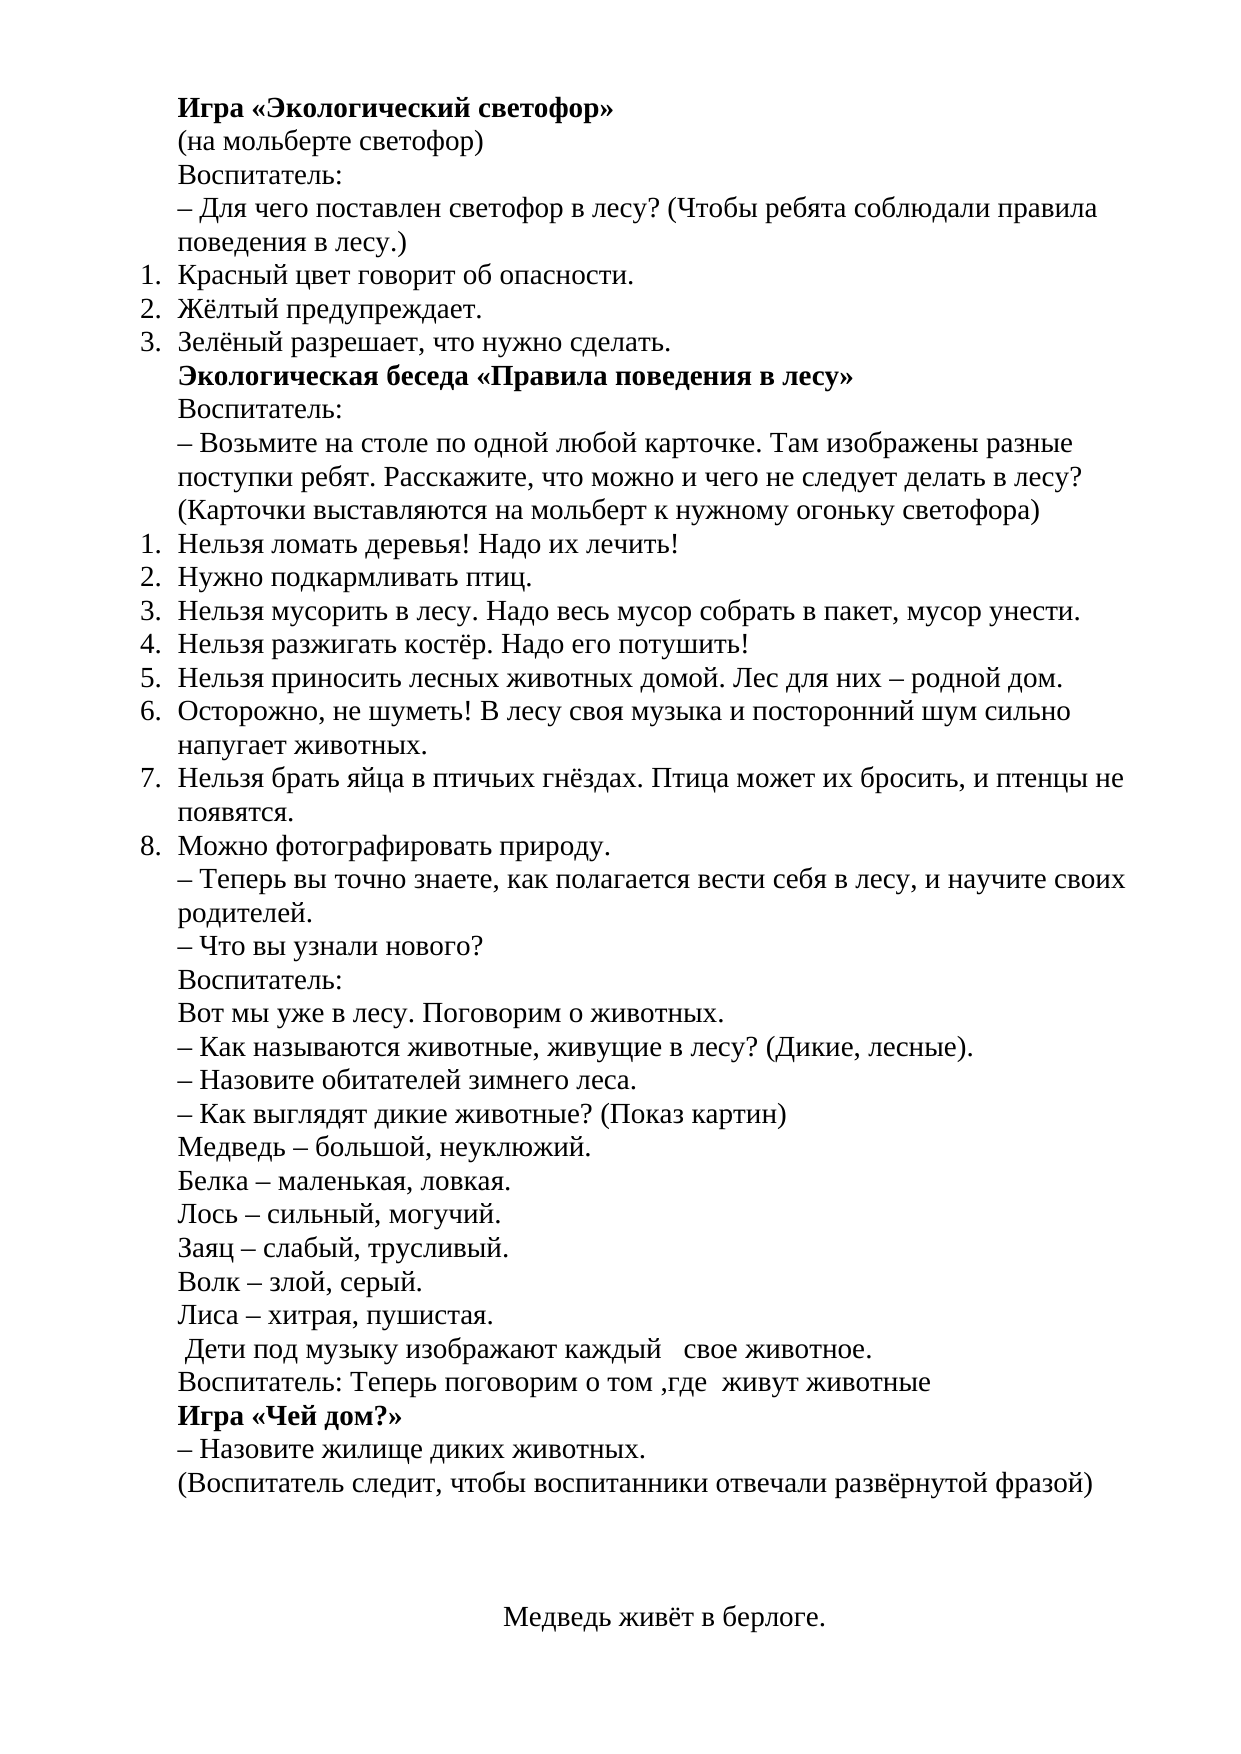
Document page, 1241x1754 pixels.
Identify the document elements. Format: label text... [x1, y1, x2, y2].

text Экологическая беседа «Правила поведения в лесу» [177, 358, 1152, 392]
text Белка – маленькая, ловкая. [177, 1163, 1152, 1197]
text – Возьмите на столе по одной любой карточке. Там изображены разные поступки ребят. Расскажите, что можно и чего не следует делать в лесу? (Карточки выставляются на мольберт к нужному огоньку светофора) [177, 425, 1152, 526]
text Волк – злой, серый. [177, 1264, 1152, 1297]
list Нельзя приносить лесных животных домой. Лес для них – родной дом. [140, 660, 1152, 693]
list Зелёный разрешает, что нужно сделать. [140, 324, 1152, 358]
list Можно фотографировать природу. [140, 828, 1152, 861]
text Воспитатель: [177, 157, 1152, 190]
text Вот мы уже в лесу. Поговорим о животных. [177, 995, 1152, 1029]
text Игра «Чей дом?» [177, 1398, 1152, 1431]
list Осторожно, не шуметь! В лесу своя музыка и посторонний шум сильно напугает животных. [140, 693, 1152, 761]
text Дети под музыку изображают каждый свое животное. [177, 1331, 1152, 1364]
list Нужно подкармливать птиц. [140, 559, 1152, 593]
list Нельзя мусорить в лесу. Надо весь мусор собрать в пакет, мусор унести. [140, 593, 1152, 626]
text Игра «Экологический светофор» [177, 90, 1152, 123]
text Лиса – хитрая, пушистая. [177, 1297, 1152, 1331]
text Воспитатель: Теперь поговорим о том ,где живут животные [177, 1364, 1152, 1398]
text (Воспитатель следит, чтобы воспитанники отвечали развёрнутой фразой) [177, 1465, 1152, 1498]
list Жёлтый предупреждает. [140, 291, 1152, 324]
text Лось – сильный, могучий. [177, 1197, 1152, 1230]
text Медведь живёт в берлоге. [177, 1599, 1152, 1633]
text – Назовите жилище диких животных. [177, 1431, 1152, 1465]
text – Теперь вы точно знаете, как полагается вести себя в лесу, и научите своих родителей. [177, 861, 1152, 928]
list Нельзя брать яйца в птичьих гнёздах. Птица может их бросить, и птенцы не появятся. [140, 761, 1152, 828]
text (на мольберте светофор) [177, 123, 1152, 157]
text – Как называются животные, живущие в лесу? (Дикие, лесные). [177, 1029, 1152, 1062]
list Нельзя разжигать костёр. Надо его потушить! [140, 626, 1152, 660]
text Медведь – большой, неуклюжий. [177, 1129, 1152, 1163]
text – Как выглядят дикие животные? (Показ картин) [177, 1096, 1152, 1129]
text – Что вы узнали нового? [177, 928, 1152, 962]
text – Назовите обитателей зимнего леса. [177, 1062, 1152, 1096]
list Красный цвет говорит об опасности. [140, 257, 1152, 291]
text Заяц – слабый, трусливый. [177, 1230, 1152, 1264]
text Воспитатель: [177, 962, 1152, 995]
text – Для чего поставлен светофор в лесу? (Чтобы ребята соблюдали правила поведения в лесу.) [177, 190, 1152, 257]
text Воспитатель: [177, 392, 1152, 425]
list Нельзя ломать деревья! Надо их лечить! [140, 526, 1152, 559]
